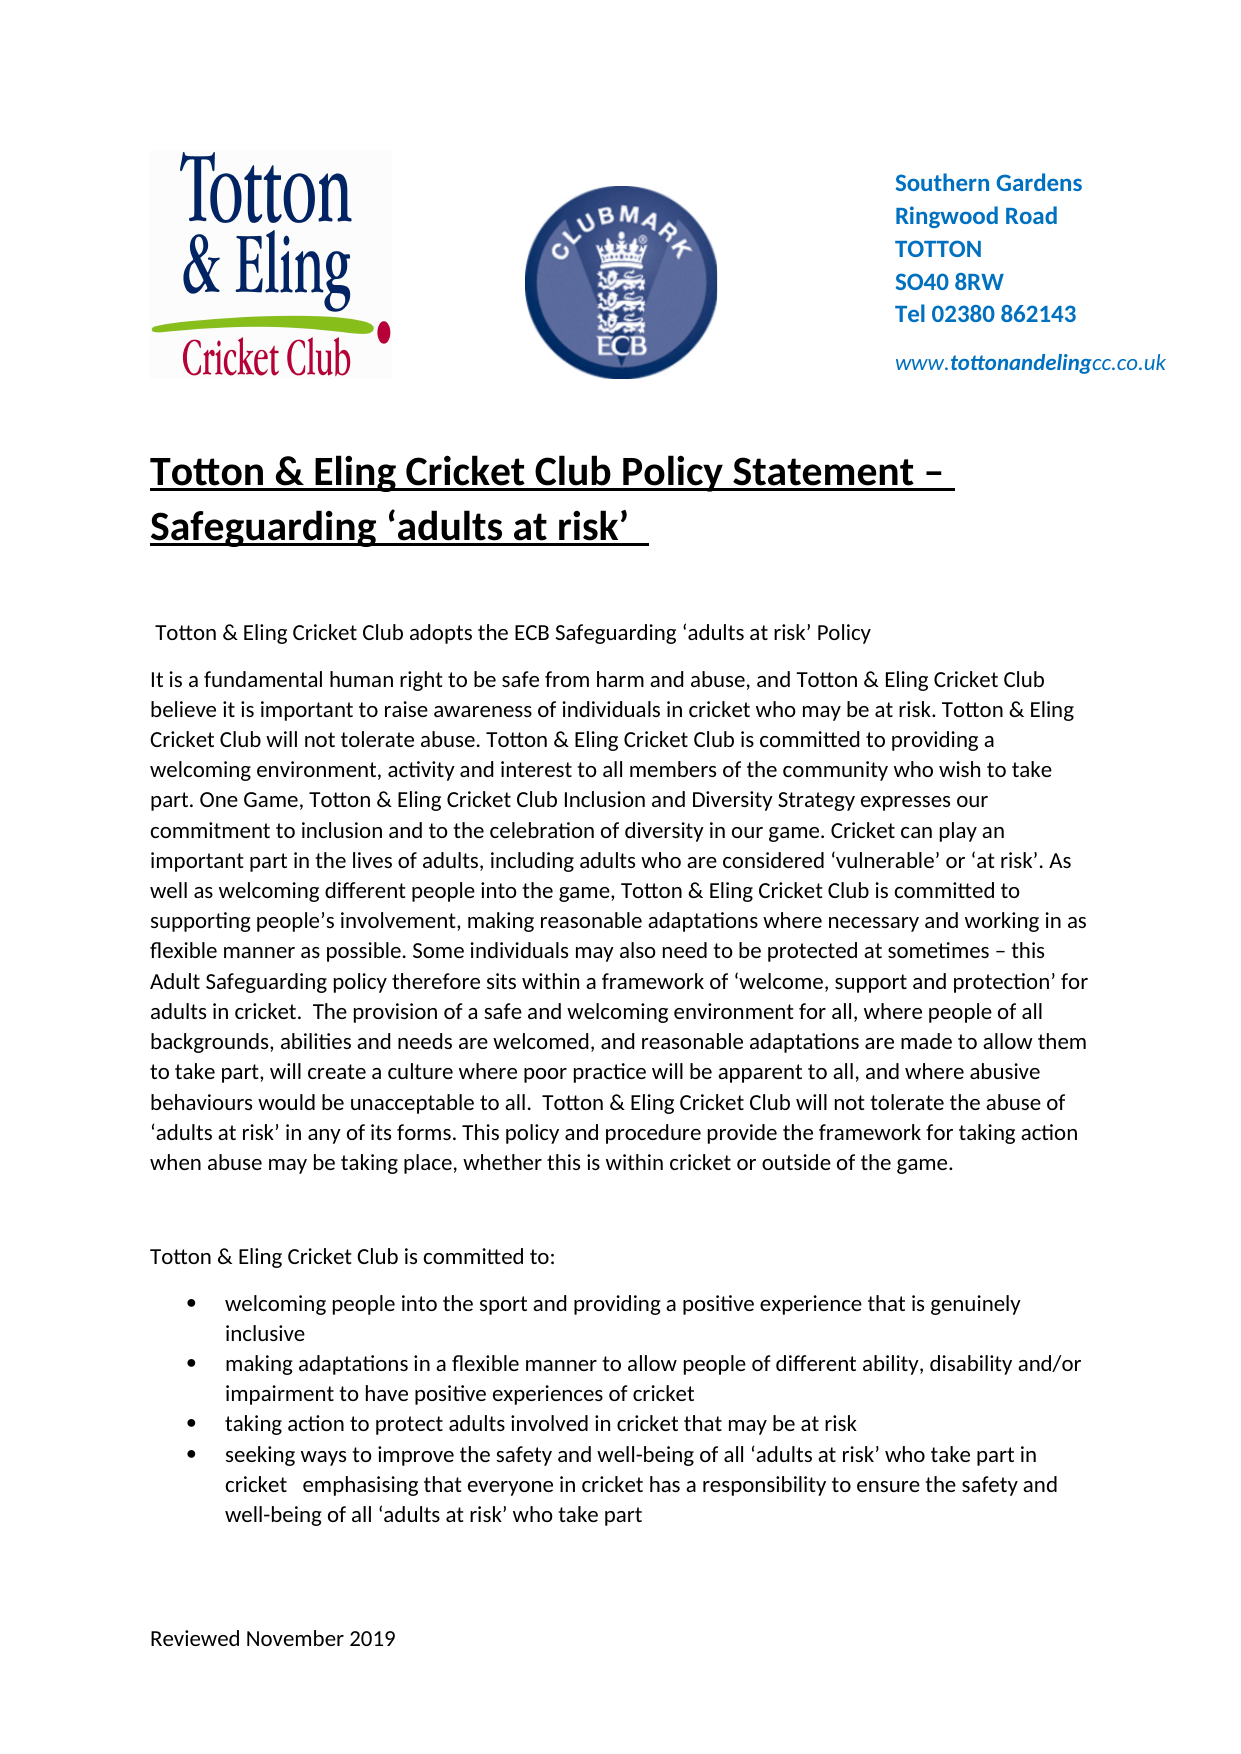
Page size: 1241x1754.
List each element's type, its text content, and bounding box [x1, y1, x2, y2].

list seeking ways to improve the safety and well-being of all ‘adults at risk’ who take part in cricket emphasising that everyone in cricket has a responsibility to ensure the safety and well-being of all ‘adults at risk’ who take part [187, 1440, 1090, 1528]
text It is a fundamental human right to be safe from harm and abuse, and Totton & Eling Cricket Club believe it is important to raise awareness of individuals in cricket who may be at risk. Totton & Eling Cricket Club will not tolerate abuse. Totton & Eling Cricket Club is committed to providing a welcoming environment, activity and interest to all members of the community who wish to take part. One Game, Totton & Eling Cricket Club Inclusion and Diversity Strategy expresses our commitment to inclusion and to the celebration of diversity in our game. Cricket can play an important part in the lives of adults, including adults who are considered ‘vulnerable’ or ‘at risk’. As well as welcoming different people into the game, Totton & Eling Cricket Club is committed to supporting people’s involvement, making reasonable adaptations where necessary and working in as flexible manner as possible. Some individuals may also need to be protected at sometimes – this Adult Safeguarding policy therefore sits within a framework of ‘welcome, support and protection’ for adults in cricket. The provision of a safe and welcoming environment for all, where people of all backgrounds, abilities and needs are welcomed, and reasonable adaptations are made to allow them to take part, will create a culture where poor practice will be apparent to all, and where abusive behaviours would be unacceptable to all. Totton & Eling Cricket Club will not tolerate the abuse of ‘adults at risk’ in any of its forms. This policy and procedure provide the framework for taking action when abuse may be taking place, whether this is within cricket or outside of the game. [150, 665, 1090, 1176]
text Totton & Eling Cricket Club Policy Statement – Safeguarding ‘adults at risk’ [150, 444, 1090, 550]
text Totton & Eling Cricket Club is committed to: [150, 1242, 1090, 1270]
list welcoming people into the sport and providing a positive experience that is genuinely inclusive [187, 1289, 1090, 1347]
picture [525, 186, 718, 379]
list making adaptations in a flexible manner to allow people of different ability, disability and/or impairment to have positive experiences of cricket [187, 1349, 1090, 1407]
picture [150, 150, 392, 379]
list taking action to protect adults involved in cricket that may be at risk [187, 1409, 1090, 1438]
text Totton & Eling Cricket Club adopts the ECB Safeguarding ‘adults at risk’ Policy [150, 618, 1090, 646]
